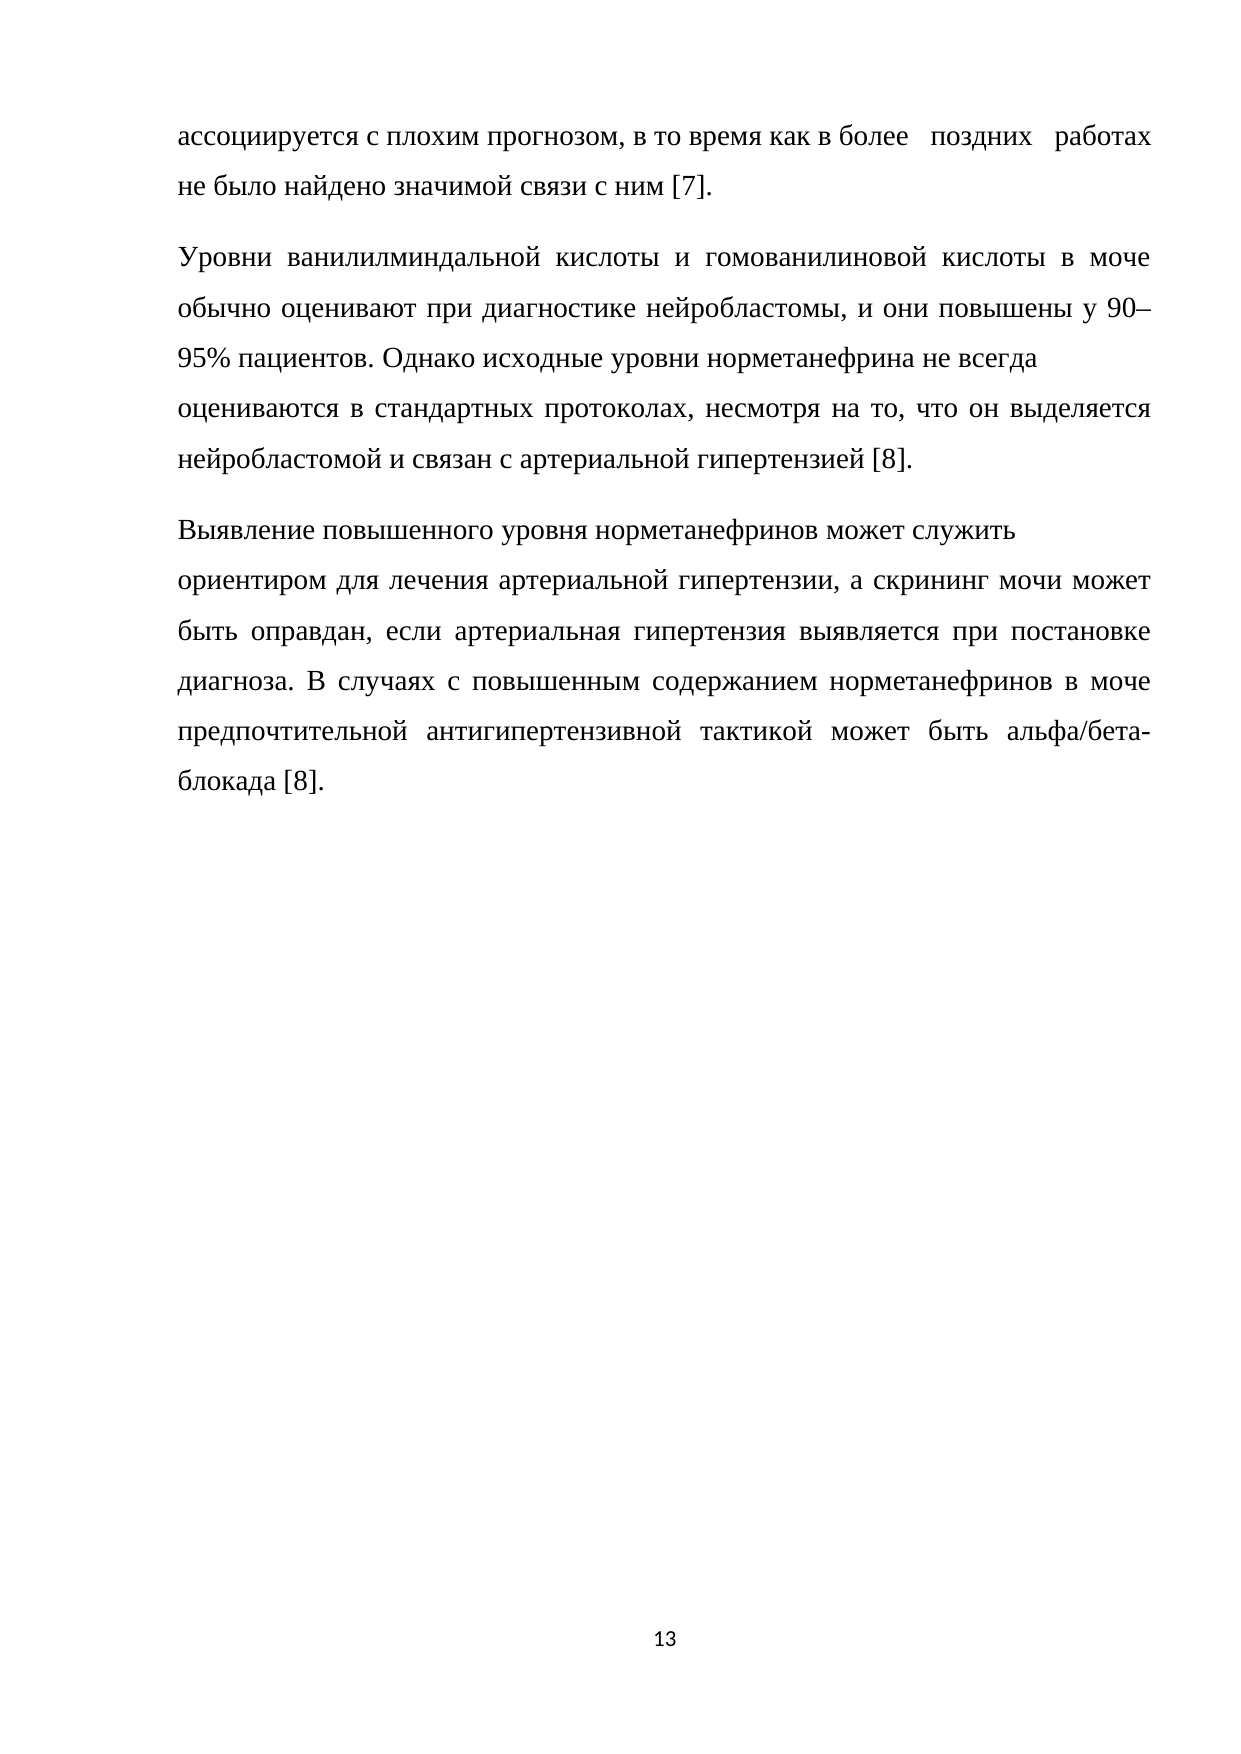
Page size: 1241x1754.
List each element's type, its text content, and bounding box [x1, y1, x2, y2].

text Уровни ванилилминдальной кислоты и гомованилиновой кислоты в моче обычно оценивают при диагностике нейробластомы, и они повышены у 90–95% пациентов. Однако исходные уровни норметанефрина не всегда оцениваются в стандартных протоколах, несмотря на то, что он выделяется нейробластомой и связан с артериальной гипертензией [8]. [177, 239, 1152, 474]
text Выявление повышенного уровня норметанефринов может служить ориентиром для лечения артериальной гипертензии, а скрининг мочи может быть оправдан, если артериальная гипертензия выявляется при постановке диагноза. В случаях с повышенным содержанием норметанефринов в моче предпочтительной антигипертензивной тактикой может быть альфа/бета-блокада [8]. [177, 512, 1152, 797]
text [177, 118, 1152, 202]
